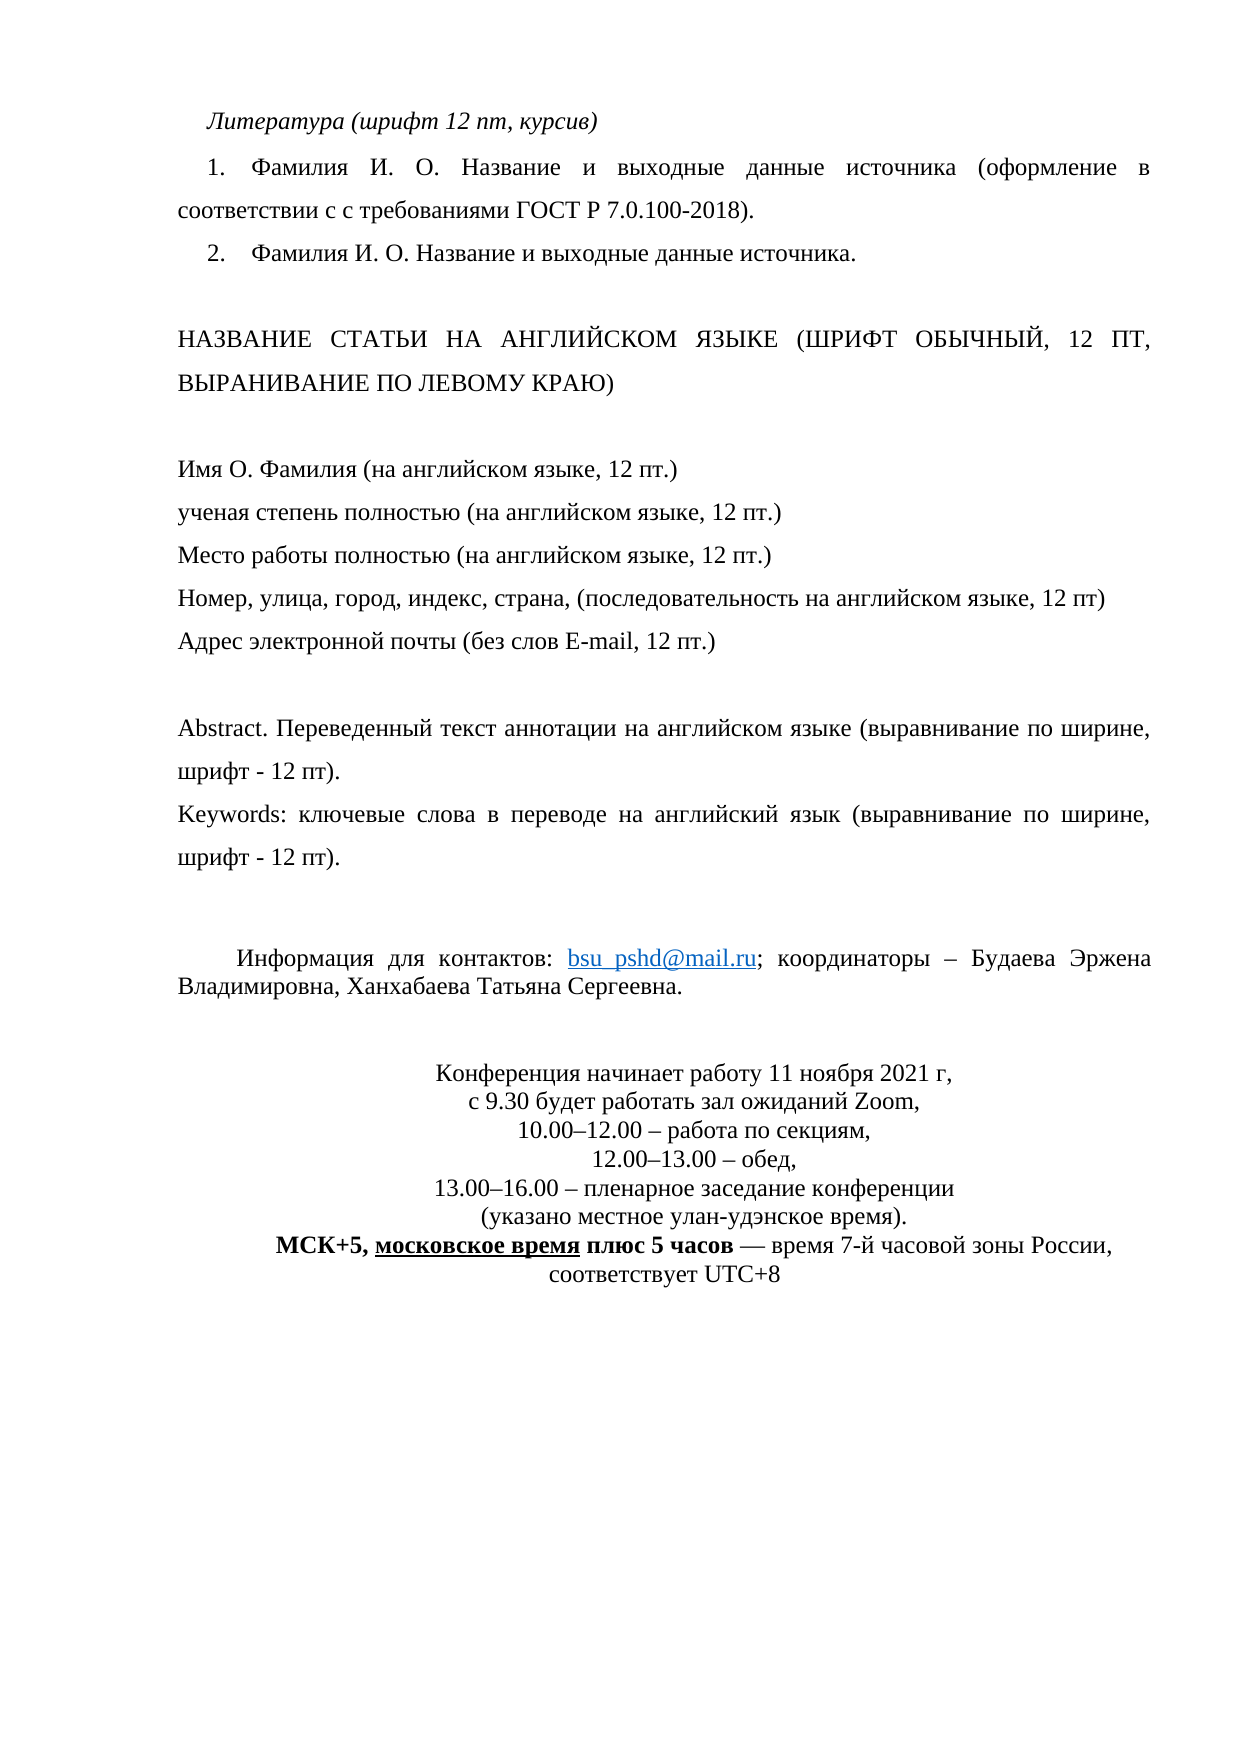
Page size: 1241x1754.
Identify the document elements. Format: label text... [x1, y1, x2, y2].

text Место работы полностью (на английском языке, 12 пт.) [177, 540, 1152, 569]
text ученая степень полностью (на английском языке, 12 пт.) [177, 497, 1152, 526]
text Имя О. Фамилия (на английском языке, 12 пт.) [177, 454, 1152, 483]
list с 9.30 будет работать зал ожиданий Zoom, [177, 1086, 1152, 1115]
list МСК+5, московское время плюс 5 часов — время 7-й часовой зоны России, соответствует UTC+8 [177, 1230, 1152, 1288]
list 13.00–16.00 – пленарное заседание конференции [177, 1173, 1152, 1201]
text Abstract. Переведенный текст аннотации на английском языке (выравнивание по ширине, шрифт - 12 пт). [177, 713, 1152, 784]
list 10.00–12.00 – работа по секциям, [177, 1115, 1152, 1144]
text Keywords: ключевые слова в переводе на английский язык (выравнивание по ширине, шрифт - 12 пт). [177, 799, 1152, 871]
text НАЗВАНИЕ СТАТЬИ НА АНГЛИЙСКОМ ЯЗЫКЕ (ШРИФТ ОБЫЧНЫЙ, 12 ПТ, ВЫРАНИВАНИЕ ПО ЛЕВОМУ КРАЮ) [177, 324, 1152, 396]
list Информация для контактов: bsu_pshd@mail.ru; координаторы – Будаева Эржена Владимировна, Ханхабаева Татьяна Сергеевна. [177, 943, 1152, 1000]
list (указано местное улан-удэнское время). [177, 1201, 1152, 1230]
list Фамилия И. О. Название и выходные данные источника (оформление в соответствии с с требованиями ГОСТ Р 7.0.100-2018). [177, 152, 1152, 224]
list Литература (шрифт 12 пт, курсив) [177, 106, 1152, 135]
list Конференция начинает работу 11 ноября 2021 г, [177, 1058, 1152, 1086]
list Адрес электронной почты (без слов E-mail, 12 пт.) [177, 626, 1152, 655]
text Номер, улица, город, индекс, страна, (последовательность на английском языке, 12 пт) [177, 583, 1152, 612]
list Фамилия И. О. Название и выходные данные источника. [207, 238, 1152, 267]
list 12.00–13.00 – обед, [177, 1144, 1152, 1173]
